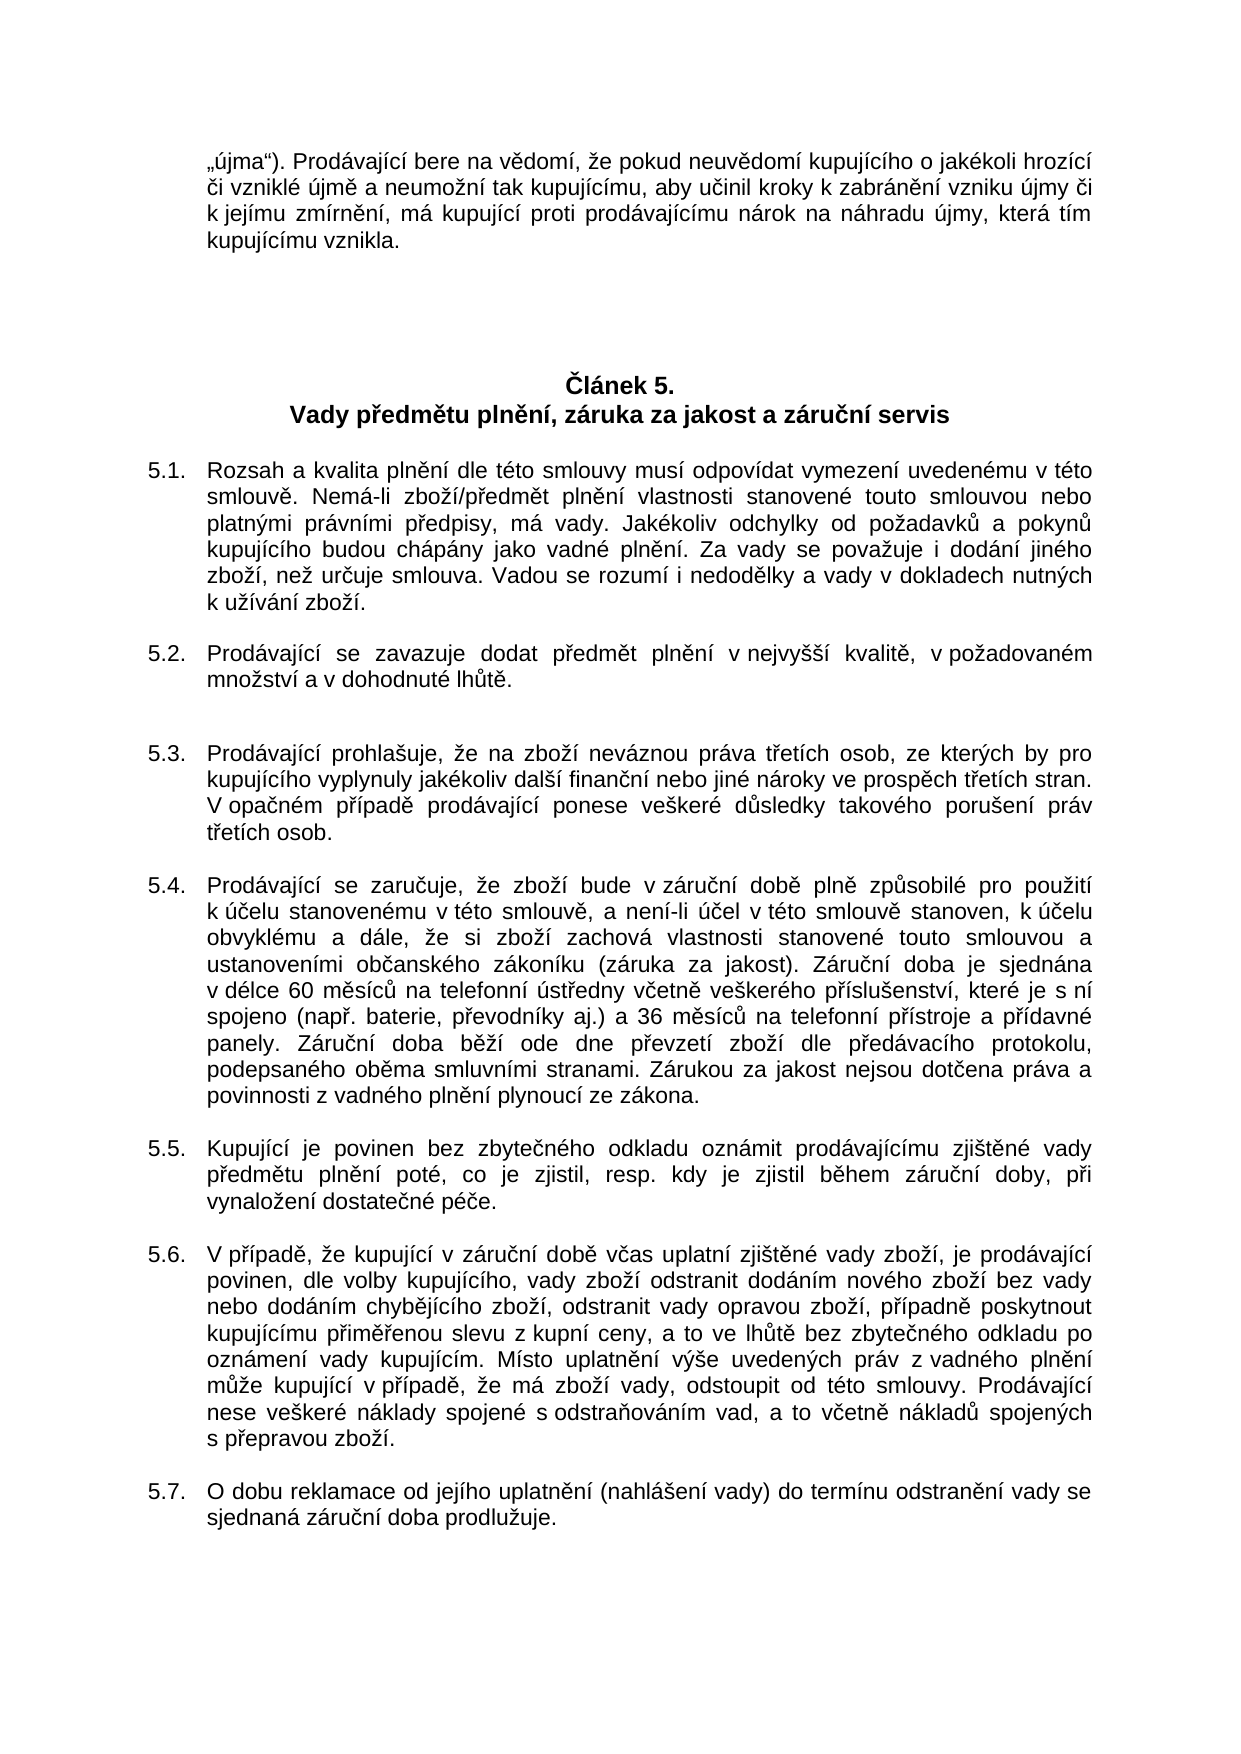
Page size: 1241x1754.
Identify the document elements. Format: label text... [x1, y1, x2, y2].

list Rozsah a kvalita plnění dle této smlouvy musí odpovídat vymezení uvedenému v této smlouvě. Nemá-li zboží/předmět plnění vlastnosti stanovené touto smlouvou nebo platnými právními předpisy, má vady. Jakékoliv odchylky od požadavků a pokynů kupujícího budou chápány jako vadné plnění. Za vady se považuje i dodání jiného zboží, než určuje smlouva. Vadou se rozumí i nedodělky a vady v dokladech nutných k užívání zboží. [148, 457, 1093, 615]
text Článek 5. [148, 371, 1093, 400]
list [148, 148, 1093, 253]
text Vady předmětu plnění, záruka za jakost a záruční servis [148, 400, 1093, 429]
list O dobu reklamace od jejího uplatnění (nahlášení vady) do termínu odstranění vady se sjednaná záruční doba prodlužuje. [148, 1478, 1093, 1530]
list Kupující je povinen bez zbytečného odkladu oznámit prodávajícímu zjištěné vady předmětu plnění poté, co je zjistil, resp. kdy je zjistil během záruční doby, při vynaložení dostatečné péče. [148, 1135, 1093, 1214]
list V případě, že kupující v záruční době včas uplatní zjištěné vady zboží, je prodávající povinen, dle volby kupujícího, vady zboží odstranit dodáním nového zboží bez vady nebo dodáním chybějícího zboží, odstranit vady opravou zboží, případně poskytnout kupujícímu přiměřenou slevu z kupní ceny, a to ve lhůtě bez zbytečného odkladu po oznámení vady kupujícím. Místo uplatnění výše uvedených práv z vadného plnění může kupující v případě, že má zboží vady, odstoupit od této smlouvy. Prodávající nese veškeré náklady spojené s odstraňováním vad, a to včetně nákladů spojených s přepravou zboží. [148, 1241, 1093, 1451]
list Prodávající prohlašuje, že na zboží neváznou práva třetích osob, ze kterých by pro kupujícího vyplynuly jakékoliv další finanční nebo jiné nároky ve prospěch třetích stran. V opačném případě prodávající ponese veškeré důsledky takového porušení práv třetích osob. [148, 740, 1093, 845]
list Prodávající se zavazuje dodat předmět plnění v nejvyšší kvalitě, v požadovaném množství a v dohodnuté lhůtě. [148, 640, 1093, 693]
list Prodávající se zaručuje, že zboží bude v záruční době plně způsobilé pro použití k účelu stanovenému v této smlouvě, a není-li účel v této smlouvě stanoven, k účelu obvyklému a dále, že si zboží zachová vlastnosti stanovené touto smlouvou a ustanoveními občanského zákoníku (záruka za jakost). Záruční doba je sjednána v délce 60 měsíců na telefonní ústředny včetně veškerého příslušenství, které je s ní spojeno (např. baterie, převodníky aj.) a 36 měsíců na telefonní přístroje a přídavné panely. Záruční doba běží ode dne převzetí zboží dle předávacího protokolu, podepsaného oběma smluvními stranami. Zárukou za jakost nejsou dotčena práva a povinnosti z vadného plnění plynoucí ze zákona. [148, 872, 1093, 1109]
